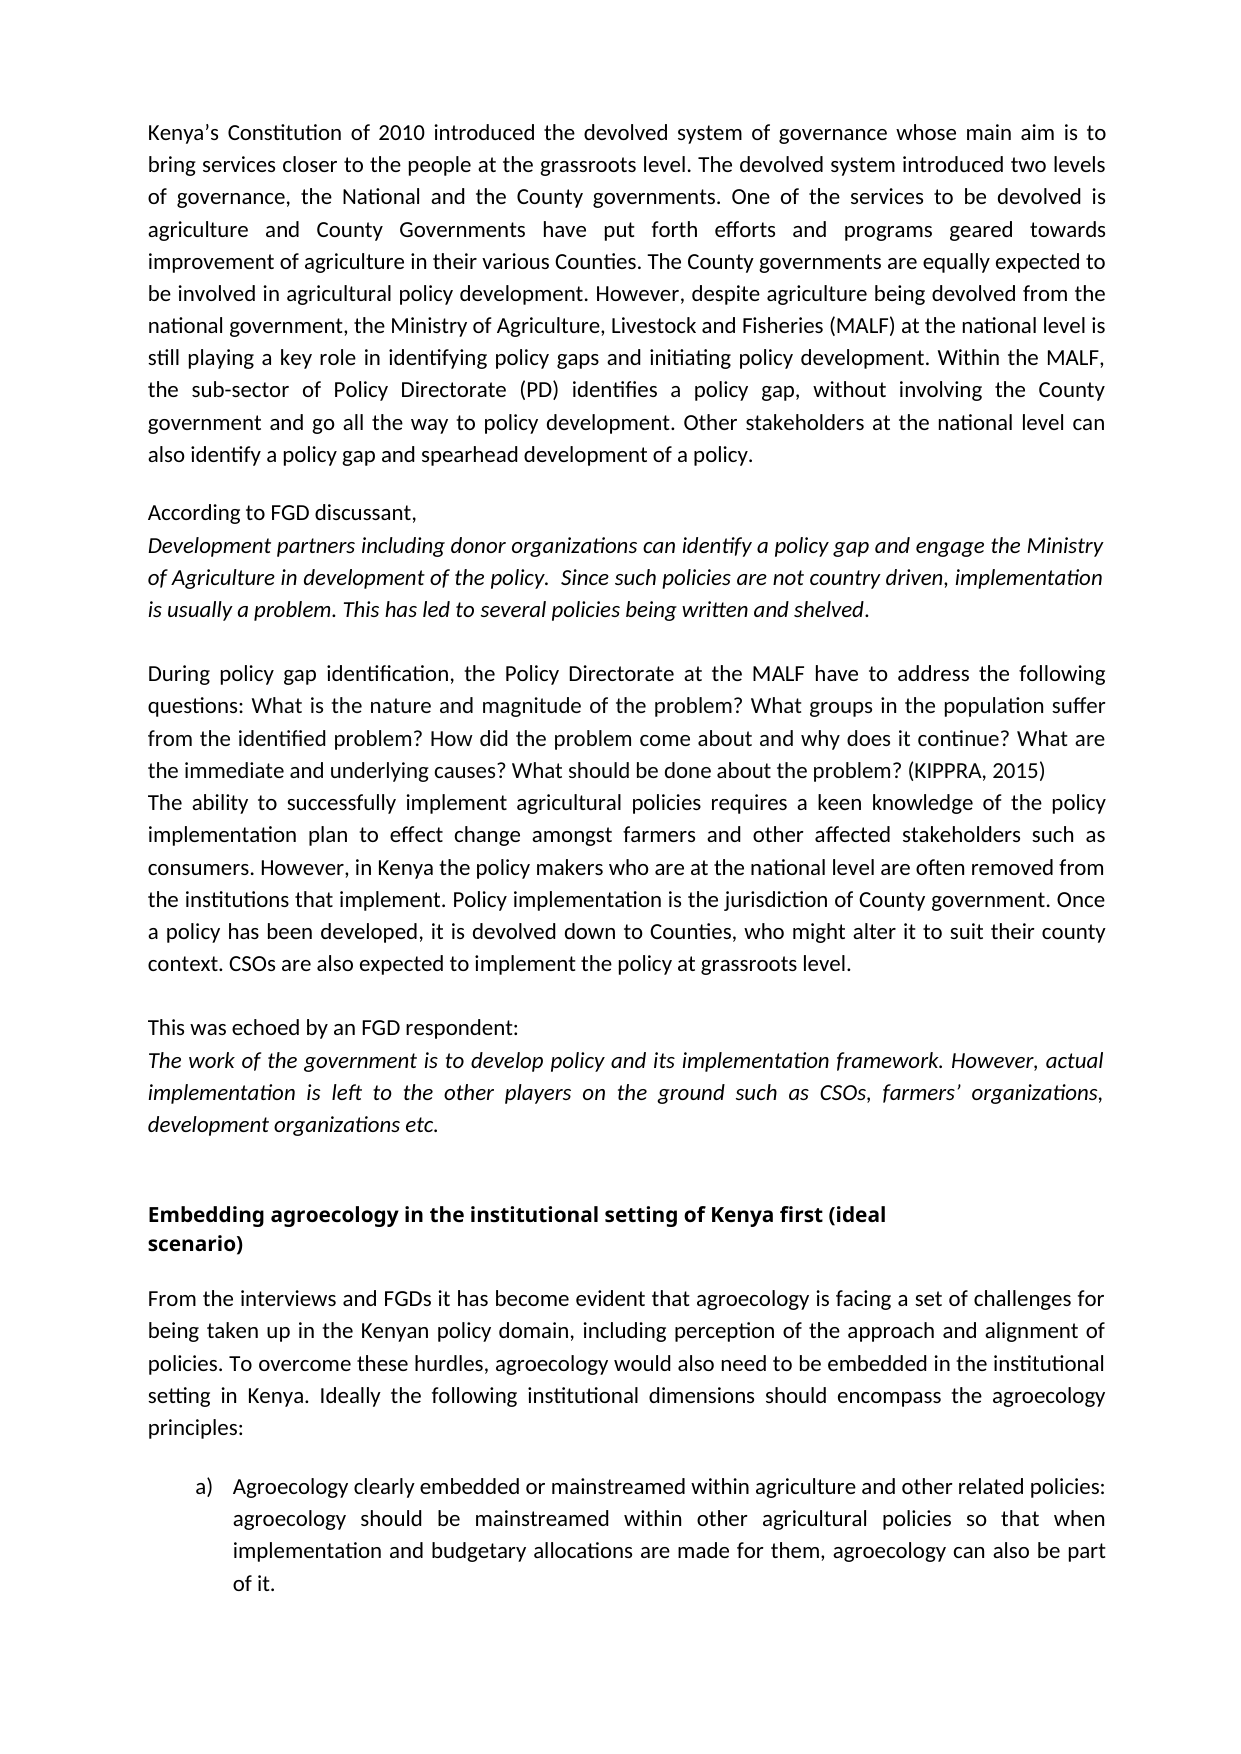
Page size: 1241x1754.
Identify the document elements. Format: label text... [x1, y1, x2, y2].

text From the interviews and FGDs it has become evident that agroecology is facing a set of challenges for being taken up in the Kenyan policy domain, including perception of the approach and alignment of policies. To overcome these hurdles, agroecology would also need to be embedded in the institutional setting in Kenya. Ideally the following institutional dimensions should encompass the agroecology principles: [148, 1284, 1107, 1441]
subtitle Embedding agroecology in the institutional setting of Kenya first (ideal scenario) [148, 1200, 901, 1257]
text This was echoed by an FGD respondent: [148, 1013, 1107, 1042]
text The work of the government is to develop policy and its implementation framework. However, actual implementation is left to the other players on the ground such as CSOs, farmers’ organizations, development organizations etc. [148, 1046, 1107, 1138]
text Development partners including donor organizations can identify a policy gap and engage the Ministry of Agriculture in development of the policy. Since such policies are not country driven, implementation is usually a problem. This has led to several policies being written and shelved. [148, 531, 1107, 623]
text During policy gap identification, the Policy Directorate at the MALF have to address the following questions: What is the nature and magnitude of the problem? What groups in the population suffer from the identified problem? How did the problem come about and why does it continue? What are the immediate and underlying causes? What should be done about the problem? (KIPPRA, 2015) [148, 659, 1107, 784]
text According to FGD discussant, [148, 498, 1107, 527]
list Agroecology clearly embedded or mainstreamed within agriculture and other related policies: agroecology should be mainstreamed within other agricultural policies so that when implementation and budgetary allocations are made for them, agroecology can also be part of it. [195, 1472, 1107, 1597]
text Kenya’s Constitution of 2010 introduced the devolved system of governance whose main aim is to bring services closer to the people at the grassroots level. The devolved system introduced two levels of governance, the National and the County governments. One of the services to be devolved is agriculture and County Governments have put forth efforts and programs geared towards improvement of agriculture in their various Counties. The County governments are equally expected to be involved in agricultural policy development. However, despite agriculture being devolved from the national government, the Ministry of Agriculture, Livestock and Fisheries (MALF) at the national level is still playing a key role in identifying policy gaps and initiating policy development. Within the MALF, the sub-sector of Policy Directorate (PD) identifies a policy gap, without involving the County government and go all the way to policy development. Other stakeholders at the national level can also identify a policy gap and spearhead development of a policy. [148, 118, 1107, 468]
text The ability to successfully implement agricultural policies requires a keen knowledge of the policy implementation plan to effect change amongst farmers and other affected stakeholders such as consumers. However, in Kenya the policy makers who are at the national level are often removed from the institutions that implement. Policy implementation is the jurisdiction of County government. Once a policy has been developed, it is devolved down to Counties, who might alter it to suit their county context. CSOs are also expected to implement the policy at grassroots level. [148, 788, 1107, 977]
